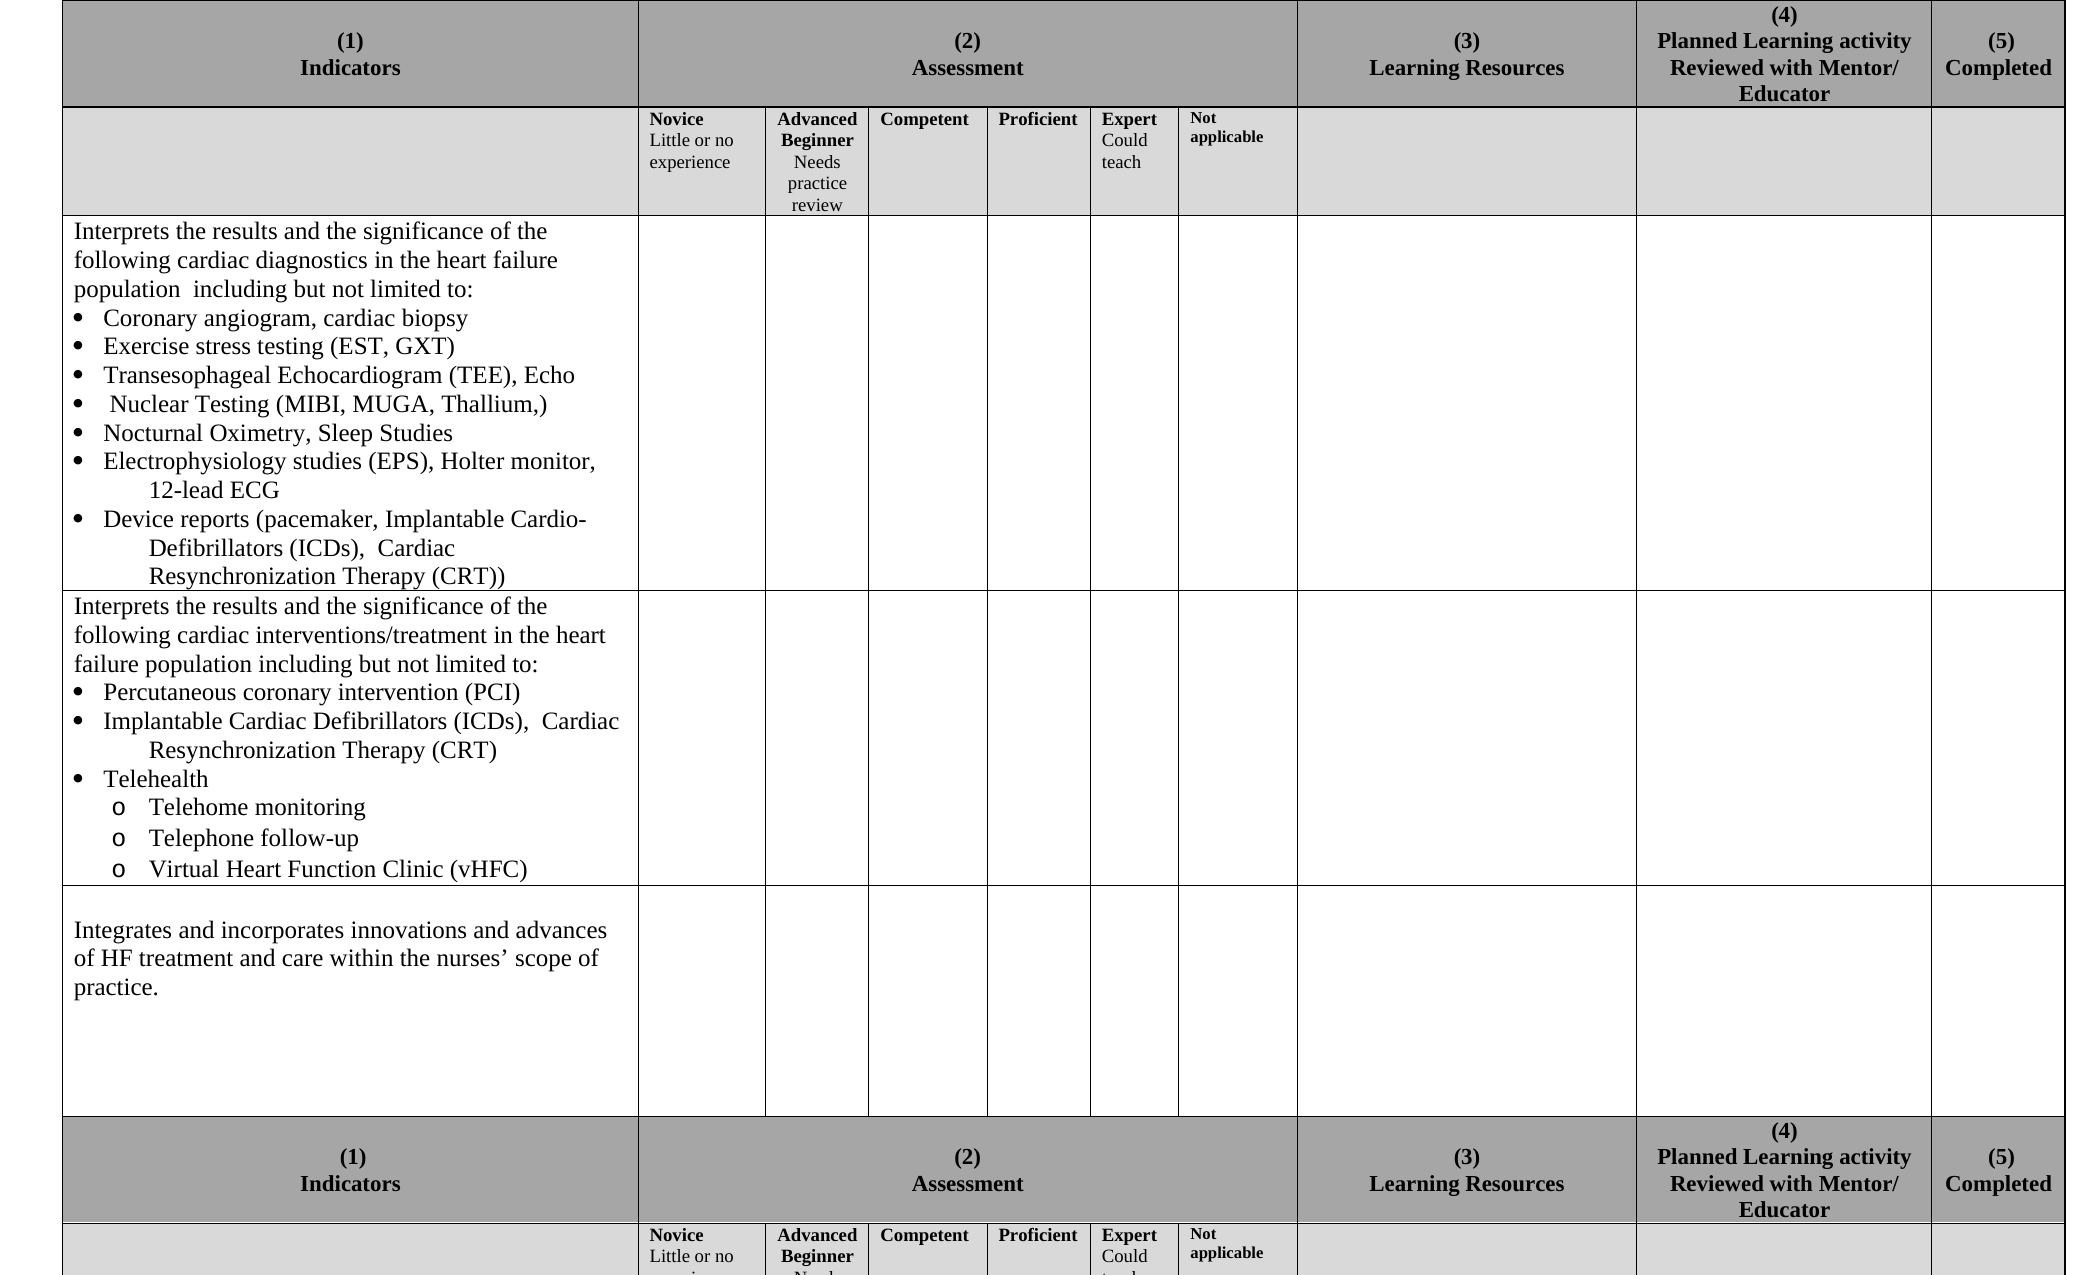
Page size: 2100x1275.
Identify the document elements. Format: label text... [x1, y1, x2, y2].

table_cell Expert Could teach [1091, 1224, 1178, 1275]
table_cell Advanced Beginner Needs practice review [766, 108, 868, 215]
table_header (5) Completed [1932, 1, 2064, 106]
table_cell Competent [869, 1224, 987, 1275]
table_cell [988, 216, 1090, 590]
table_cell [1932, 216, 2064, 590]
table_cell [766, 591, 868, 885]
table_cell Proficient [988, 1224, 1090, 1275]
table_cell [1637, 886, 1931, 1116]
table_cell [1932, 1224, 2064, 1275]
table_cell [639, 591, 765, 885]
table_cell [1932, 591, 2064, 885]
table_cell [1932, 108, 2064, 215]
table_cell [1179, 216, 1297, 590]
table_cell (2) Assessment [639, 1117, 1297, 1222]
table_cell [1298, 108, 1636, 215]
table_cell [988, 886, 1090, 1116]
table_cell [1091, 591, 1178, 885]
table_cell Competent [869, 108, 987, 215]
table_cell [766, 216, 868, 590]
table_cell [1637, 216, 1931, 590]
table_header (2) Assessment [639, 1, 1297, 106]
table_cell [1179, 886, 1297, 1116]
table_cell [869, 216, 987, 590]
table_cell [766, 886, 868, 1116]
table_cell [1091, 216, 1178, 590]
table_cell [639, 216, 765, 590]
table_cell Novice Little or no experience [639, 108, 765, 215]
table_cell Integrates and incorporates innovations and advances of HF treatment and care within the nurses’ scope of practice. [63, 886, 638, 1116]
table_cell [63, 108, 638, 215]
table_cell [1637, 591, 1931, 885]
table_cell Novice Little or no experience [639, 1224, 765, 1275]
table_cell [1179, 591, 1297, 885]
table_cell Expert Could teach [1091, 108, 1178, 215]
table_cell Advanced Beginner Needs practice review [766, 1224, 868, 1275]
table_cell [1637, 1224, 1931, 1275]
table_cell [1932, 886, 2064, 1116]
table_cell (1) Indicators [63, 1117, 638, 1222]
table_header (4) Planned Learning activity Reviewed with Mentor/ Educator [1637, 1, 1931, 106]
table_cell (3) Learning Resources [1298, 1117, 1636, 1222]
table_cell [63, 1224, 638, 1275]
table_header (1) Indicators [63, 1, 638, 106]
table_cell (5) Completed [1932, 1117, 2064, 1222]
table_header (3) Learning Resources [1298, 1, 1636, 106]
table_cell Interprets the results and the significance of the following cardiac diagnostics in the heart failure population including but not limited to: Coronary angiogram, cardiac biopsy Exercise stress testing (EST, GXT) Transesophageal Echocardiogram (TEE), Echo Nuclear Testing (MIBI, MUGA, Thallium,) Nocturnal Oximetry, Sleep Studies Electrophysiology studies (EPS), Holter monitor, 12-lead ECG Device reports (pacemaker, Implantable Cardio-Defibrillators (ICDs), Cardiac Resynchronization Therapy (CRT)) [63, 216, 638, 590]
table_cell [1091, 886, 1178, 1116]
table_cell [988, 591, 1090, 885]
table_cell [1298, 216, 1636, 590]
table_cell Proficient [988, 108, 1090, 215]
table_cell [1298, 1224, 1636, 1275]
table_cell [1637, 108, 1931, 215]
table_cell Interprets the results and the significance of the following cardiac interventions/treatment in the heart failure population including but not limited to: Percutaneous coronary intervention (PCI) Implantable Cardiac Defibrillators (ICDs), Cardiac Resynchronization Therapy (CRT) Telehealth Telehome monitoring Telephone follow-up Virtual Heart Function Clinic (vHFC) [63, 591, 638, 885]
table_cell Not applicable [1179, 1224, 1297, 1275]
table_cell [1298, 591, 1636, 885]
table_cell (4) Planned Learning activity Reviewed with Mentor/ Educator [1637, 1117, 1931, 1222]
table_cell Not applicable [1179, 108, 1297, 215]
table_cell [869, 886, 987, 1116]
table_cell [1298, 886, 1636, 1116]
table_cell [869, 591, 987, 885]
table_cell [639, 886, 765, 1116]
